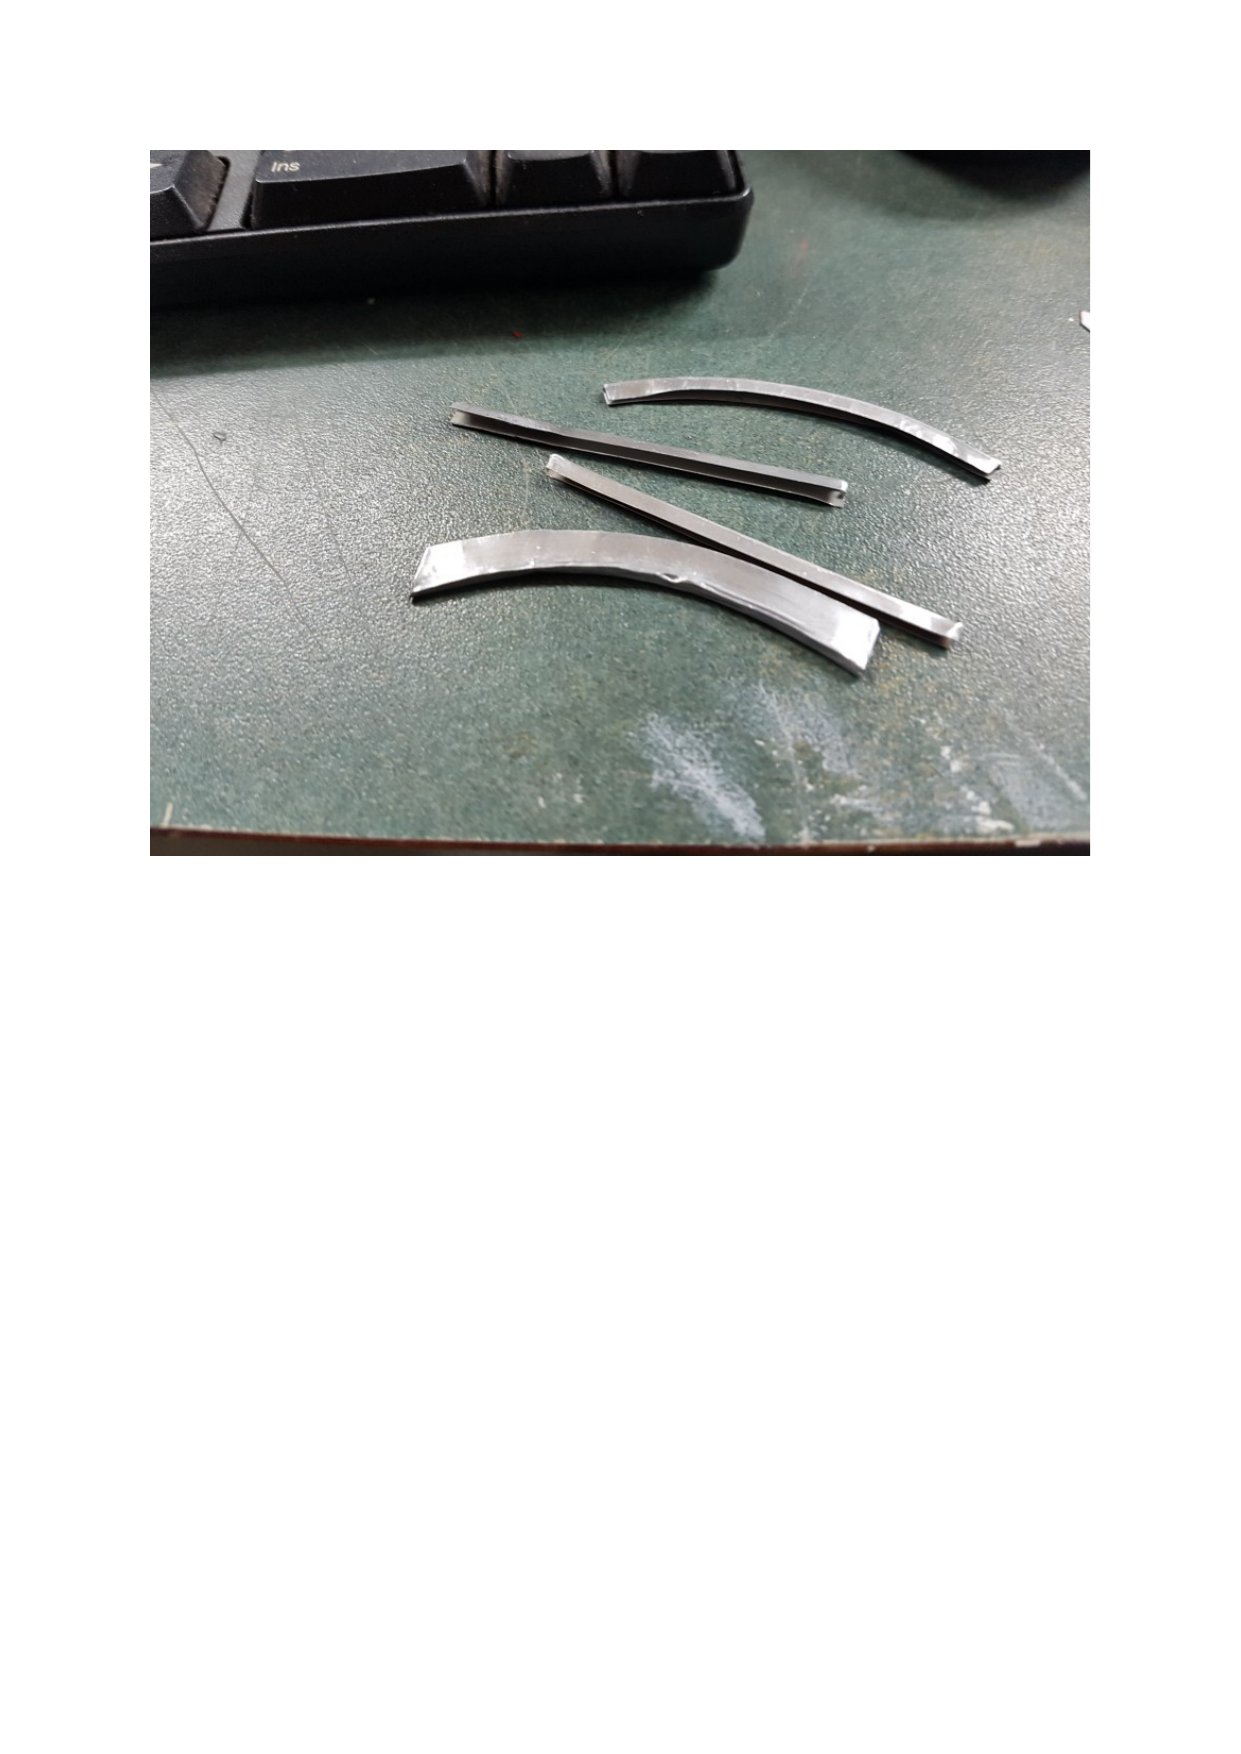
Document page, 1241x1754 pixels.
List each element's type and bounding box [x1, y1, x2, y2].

picture [150, 150, 1091, 856]
